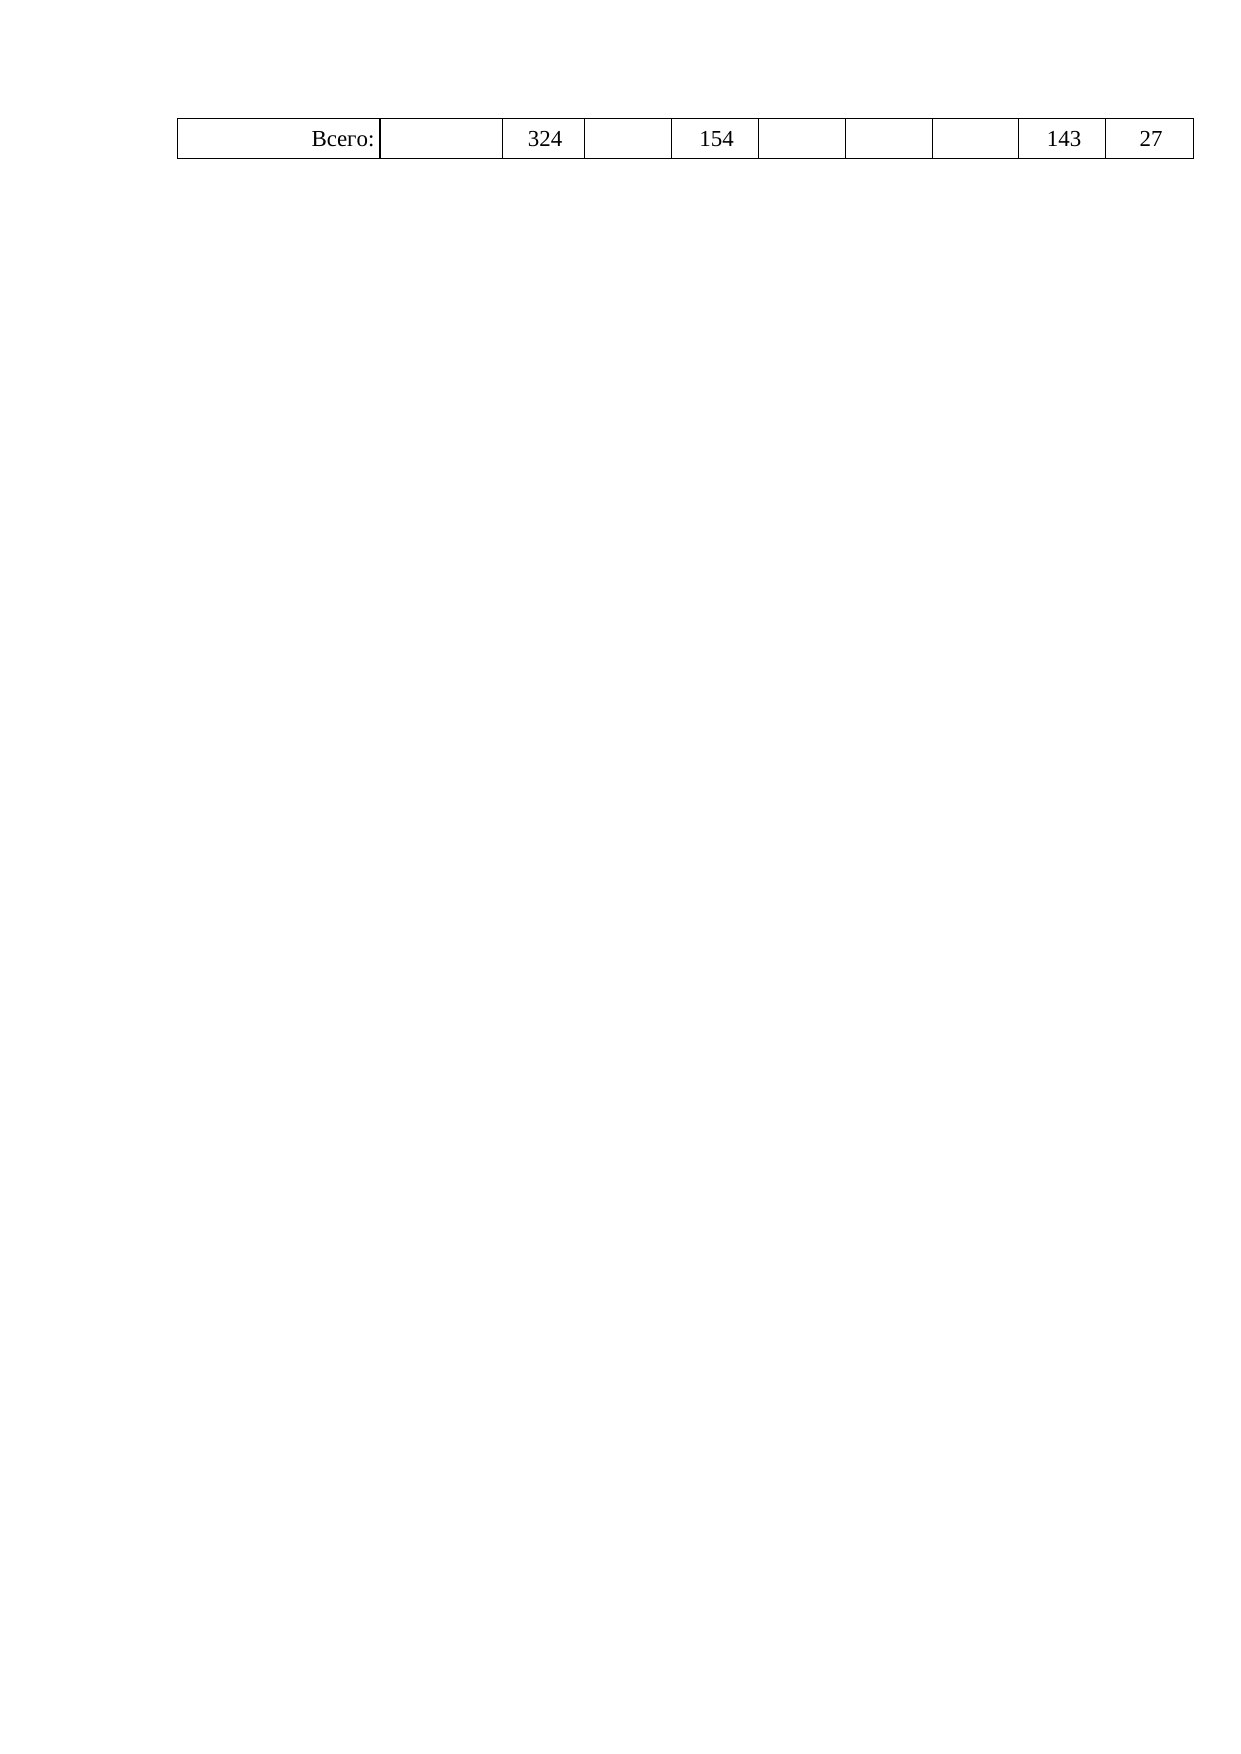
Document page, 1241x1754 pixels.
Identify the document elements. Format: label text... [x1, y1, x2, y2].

table_cell [381, 119, 502, 157]
table_cell [759, 119, 845, 157]
table_cell 324 [503, 119, 584, 157]
table_cell [846, 119, 932, 157]
table_cell Всего: [178, 119, 379, 157]
table_cell [585, 119, 671, 157]
table_cell 143 [1019, 119, 1105, 157]
table_cell 27 [1106, 119, 1193, 157]
table_cell [933, 119, 1018, 157]
table_cell 154 [672, 119, 758, 157]
